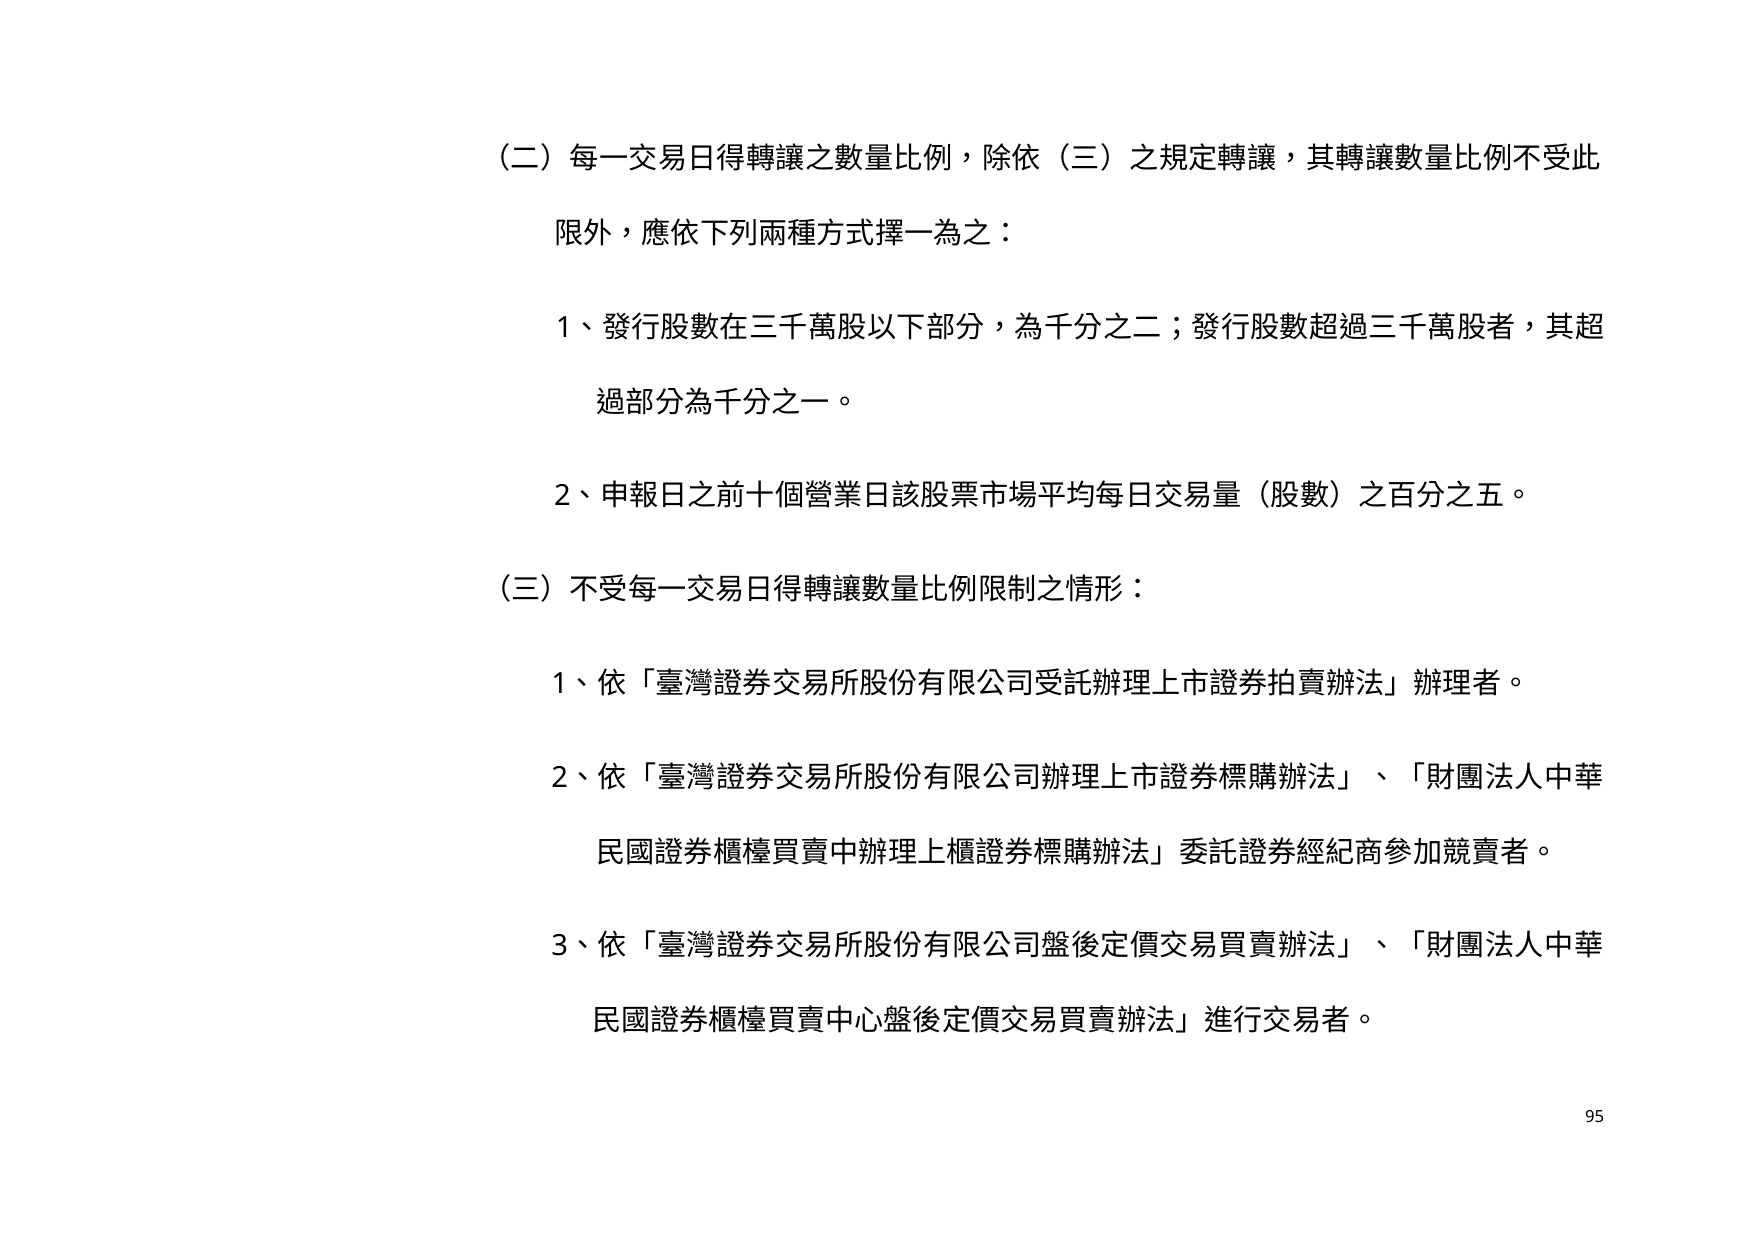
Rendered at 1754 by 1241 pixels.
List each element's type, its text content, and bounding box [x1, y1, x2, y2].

text 2、申報日之前十個營業日該股票市場平均每日交易量（股數）之百分之五。 [534, 456, 1604, 531]
text 1、依「臺灣證券交易所股份有限公司受託辦理上市證券拍賣辦法」辦理者。 [534, 643, 1604, 718]
text 3、依「臺灣證券交易所股份有限公司盤後定價交易買賣辦法」、「財團法人中華民國證券櫃檯買賣中心盤後定價交易買賣辦法」進行交易者。 [551, 906, 1604, 1056]
text （二）每一交易日得轉讓之數量比例，除依（三）之規定轉讓，其轉讓數量比例不受此限外，應依下列兩種方式擇一為之： [481, 118, 1604, 268]
text （三）不受每一交易日得轉讓數量比例限制之情形： [482, 549, 1604, 624]
text 2、依「臺灣證券交易所股份有限公司辦理上市證券標購辦法」、「財團法人中華民國證券櫃檯買賣中辦理上櫃證券標購辦法」委託證券經紀商參加競賣者。 [551, 737, 1604, 887]
text 1、發行股數在三千萬股以下部分，為千分之二；發行股數超過三千萬股者，其超過部分為千分之一。 [556, 287, 1604, 437]
